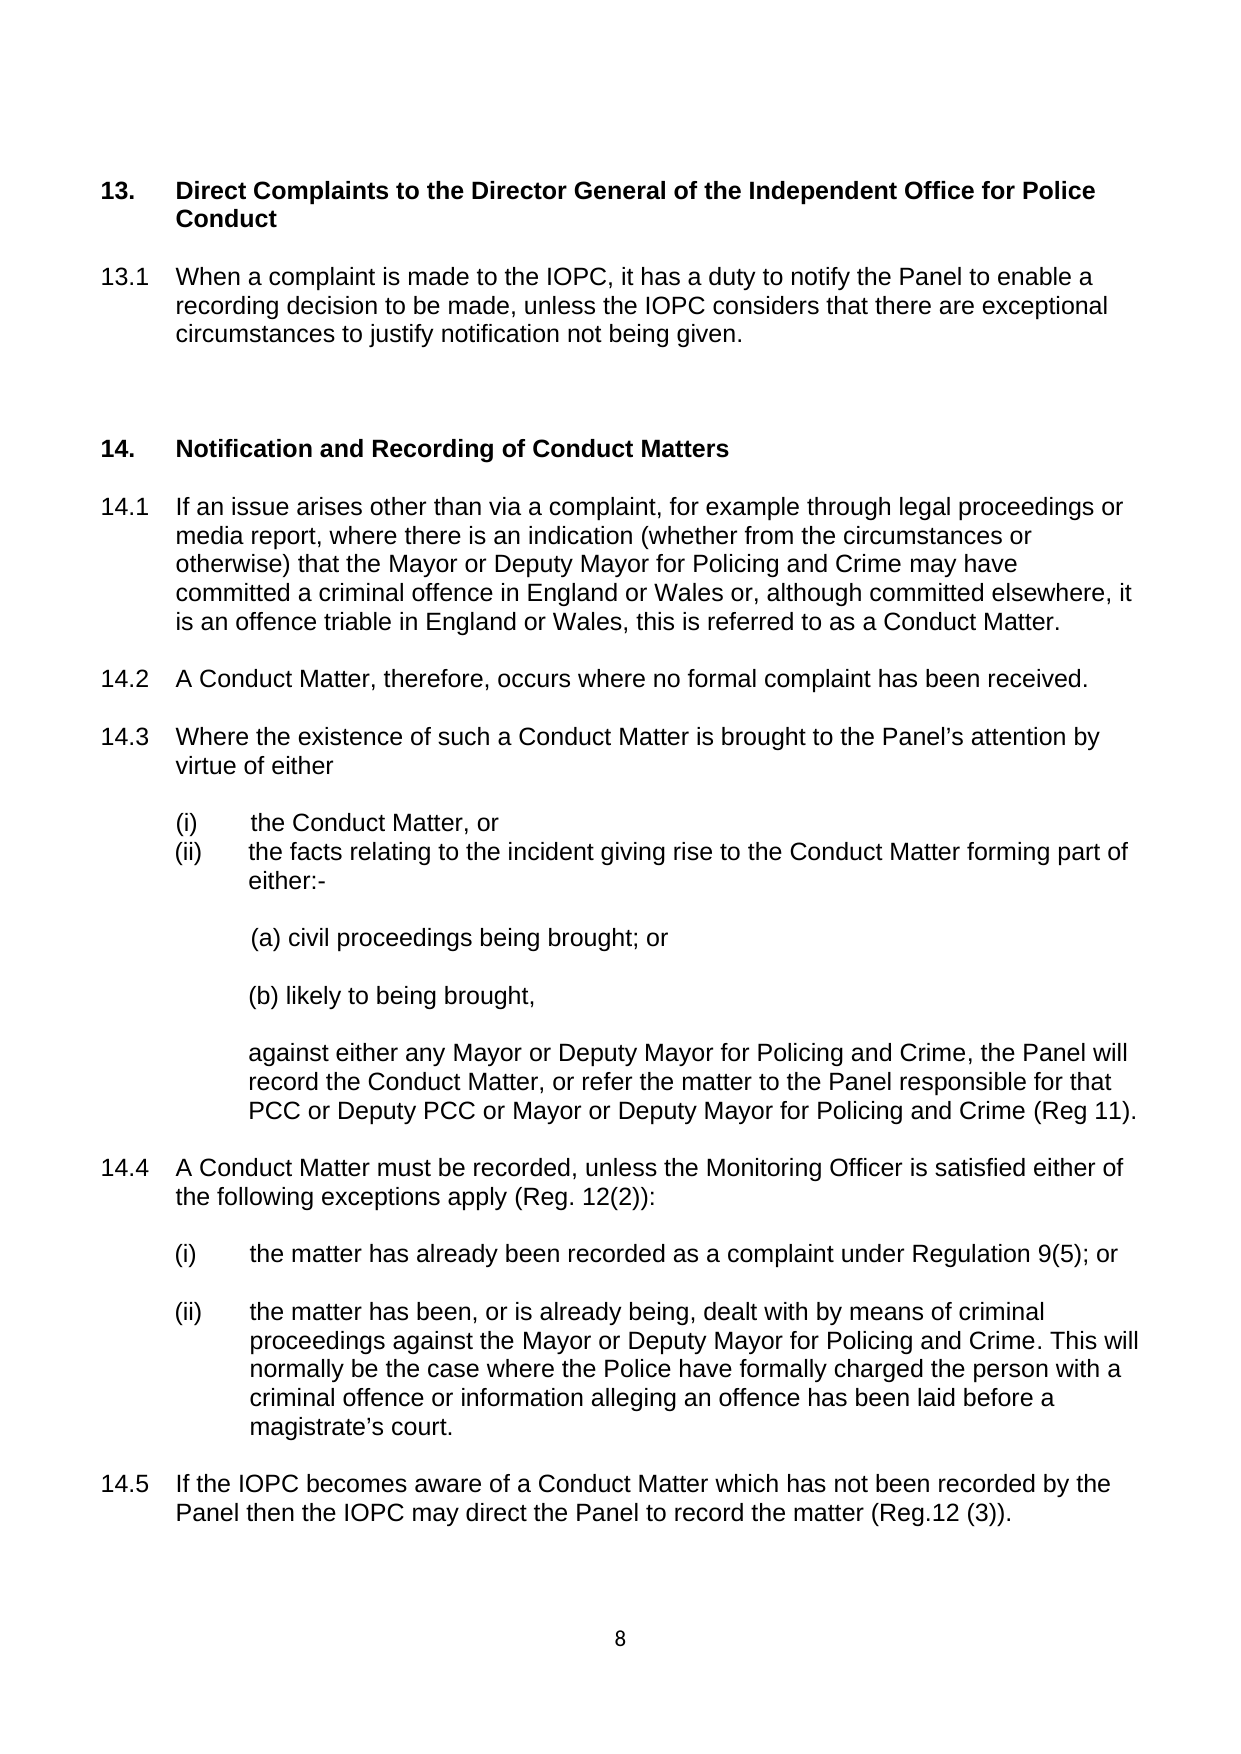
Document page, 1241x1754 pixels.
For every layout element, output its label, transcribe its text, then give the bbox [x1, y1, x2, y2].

text (i) the Conduct Matter, or [100, 808, 1140, 837]
text 14.4 A Conduct Matter must be recorded, unless the Monitoring Officer is satisfied either of the following exceptions apply (Reg. 12(2)): [100, 1153, 1140, 1211]
text 14.3 Where the existence of such a Conduct Matter is brought to the Panel’s attention by virtue of either [100, 722, 1140, 779]
text 14.5 If the IOPC becomes aware of a Conduct Matter which has not been recorded by the Panel then the IOPC may direct the Panel to record the matter (Reg.12 (3)). [100, 1469, 1140, 1527]
list the matter has already been recorded as a complaint under Regulation 9(5); or [174, 1239, 1140, 1268]
text (b) likely to being brought, [173, 981, 1140, 1009]
text (a) civil proceedings being brought; or [250, 923, 1140, 952]
text 14. Notification and Recording of Conduct Matters [100, 434, 1140, 463]
text 14.2 A Conduct Matter, therefore, occurs where no formal complaint has been received. [100, 664, 1140, 693]
text 14.1 If an issue arises other than via a complaint, for example through legal proceedings or media report, where there is an indication (whether from the circumstances or otherwise) that the Mayor or Deputy Mayor for Policing and Crime may have committed a criminal offence in England or Wales or, although committed elsewhere, it is an offence triable in England or Wales, this is referred to as a Conduct Matter. [100, 492, 1140, 636]
text 13.1 When a complaint is made to the IOPC, it has a duty to notify the Panel to enable a recording decision to be made, unless the IOPC considers that there are exceptional circumstances to justify notification not being given. [100, 262, 1140, 348]
text 13. Direct Complaints to the Director General of the Independent Office for Police Conduct [100, 176, 1140, 233]
text against either any Mayor or Deputy Mayor for Policing and Crime, the Panel will record the Conduct Matter, or refer the matter to the Panel responsible for that PCC or Deputy PCC or Mayor or Deputy Mayor for Policing and Crime (Reg 11). [248, 1038, 1140, 1124]
list the matter has been, or is already being, dealt with by means of criminal proceedings against the Mayor or Deputy Mayor for Policing and Crime. This will normally be the case where the Police have formally charged the person with a criminal offence or information alleging an offence has been laid before a magistrate’s court. [174, 1297, 1140, 1441]
text (ii) the facts relating to the incident giving rise to the Conduct Matter forming part of either:- [174, 837, 1140, 894]
